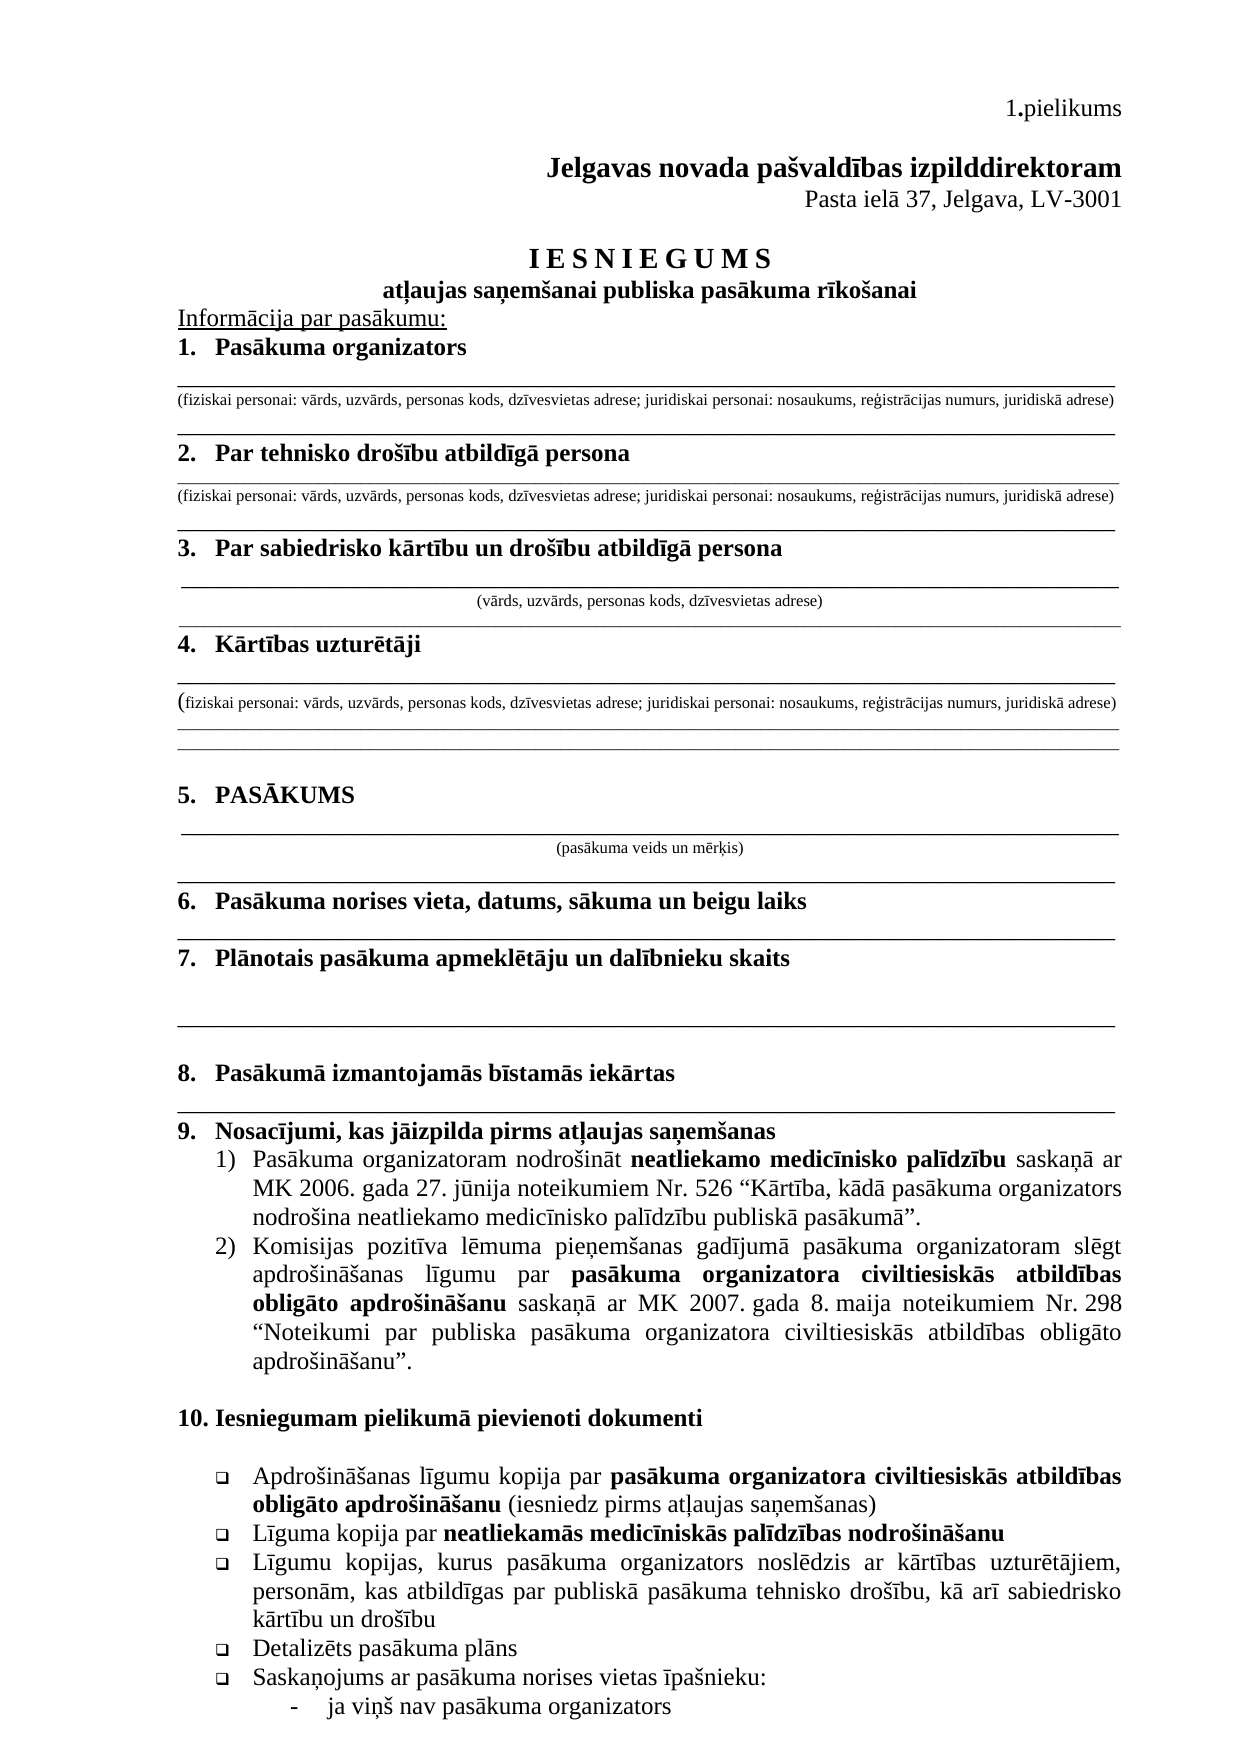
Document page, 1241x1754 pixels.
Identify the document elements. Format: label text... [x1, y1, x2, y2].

text atļaujas saņemšanai publiska pasākuma rīkošanai [177, 275, 1122, 303]
list Pasākumā izmantojamās bīstamās iekārtas [177, 1058, 1122, 1087]
list Pasākuma norises vieta, datums, sākuma un beigu laiks [177, 886, 1122, 914]
list Pasākuma organizatoram nodrošināt neatliekamo medicīnisko palīdzību saskaņā ar MK 2006. gada 27. jūnija noteikumiem Nr. 526 “Kārtība, kādā pasākuma organizators nodrošina neatliekamo medicīnisko palīdzību publiskā pasākumā”. [215, 1144, 1122, 1231]
text ___________________________________________________________________________ [177, 409, 1122, 438]
text ___________________________________________________________________________ (vārds, uzvārds, personas kods, dzīvesvietas adrese) [177, 562, 1122, 610]
list Par sabiedrisko kārtību un drošību atbildīgā persona [177, 533, 1122, 562]
text ___________________________________________________________________________ [177, 1001, 1122, 1029]
text IESNIEGUMS [177, 241, 1122, 275]
text _________________________________________________________________________________________________________________(fiziskai personai: vārds, uzvārds, personas kods, dzīvesvietas adrese; juridiskai personai: nosaukums, reģistrācijas numurs, juridiskā adrese) [177, 466, 1122, 505]
text 1.pielikums [177, 93, 1122, 121]
text ___________________________________________________________________________ (pasākuma veids un mērķis) [177, 809, 1122, 857]
text (fiziskai personai: vārds, uzvārds, personas kods, dzīvesvietas adrese; juridiskai personai: nosaukums, reģistrācijas numurs, juridiskā adrese) [177, 390, 1122, 409]
text ___________________________________________________________________________ [177, 1087, 1122, 1116]
text Jelgavas novada pašvaldības izpilddirektoram [177, 150, 1122, 184]
list Kārtības uzturētāji [177, 629, 1122, 658]
text ___________________________________________________________________________ [177, 914, 1122, 943]
list Līgumu kopijas, kurus pasākuma organizators noslēdzis ar kārtības uzturētājiem, personām, kas atbildīgas par publiskā pasākuma tehnisko drošību, kā arī sabiedrisko kārtību un drošību [215, 1547, 1122, 1633]
list Iesniegumam pielikumā pievienoti dokumenti [177, 1403, 1122, 1432]
text __________________________________________________________________________________________________________________________________________________________________________________________________________________________________ [177, 713, 1122, 752]
text Pasta ielā 37, Jelgava, LV-3001 [177, 184, 1122, 212]
text Informācija par pasākumu: [177, 303, 1122, 332]
text ___________________________________________________________________________ (fiziskai personai: vārds, uzvārds, personas kods, dzīvesvietas adrese; juridiskai personai: nosaukums, reģistrācijas numurs, juridiskā adrese) [177, 658, 1122, 713]
list PASĀKUMS [177, 780, 1122, 809]
list Plānotais pasākuma apmeklētāju un dalībnieku skaits [177, 943, 1122, 972]
text _________________________________________________________________________________________________________________ [177, 610, 1122, 629]
text ___________________________________________________________________________ [177, 361, 1122, 390]
list Nosacījumi, kas jāizpilda pirms atļaujas saņemšanas [177, 1116, 1122, 1144]
list Komisijas pozitīva lēmuma pieņemšanas gadījumā pasākuma organizatoram slēgt apdrošināšanas līgumu par pasākuma organizatora civiltiesiskās atbildības obligāto apdrošināšanu saskaņā ar MK 2007. gada 8. maija noteikumiem Nr. 298 “Noteikumi par publiska pasākuma organizatora civiltiesiskās atbildības obligāto apdrošināšanu”. [215, 1231, 1122, 1374]
list Saskaņojums ar pasākuma norises vietas īpašnieku: [215, 1662, 1122, 1691]
text ___________________________________________________________________________ [177, 505, 1122, 533]
list Pasākuma organizators [177, 332, 1122, 361]
list Līguma kopija par neatliekamās medicīniskās palīdzības nodrošināšanu [215, 1518, 1122, 1547]
list Apdrošināšanas līgumu kopija par pasākuma organizatora civiltiesiskās atbildības obligāto apdrošināšanu (iesniedz pirms atļaujas saņemšanas) [215, 1461, 1122, 1518]
list Par tehnisko drošību atbildīgā persona [177, 438, 1122, 466]
list Detalizēts pasākuma plāns [215, 1633, 1122, 1662]
list ja viņš nav pasākuma organizators [290, 1691, 1122, 1719]
text ___________________________________________________________________________ [177, 857, 1122, 886]
